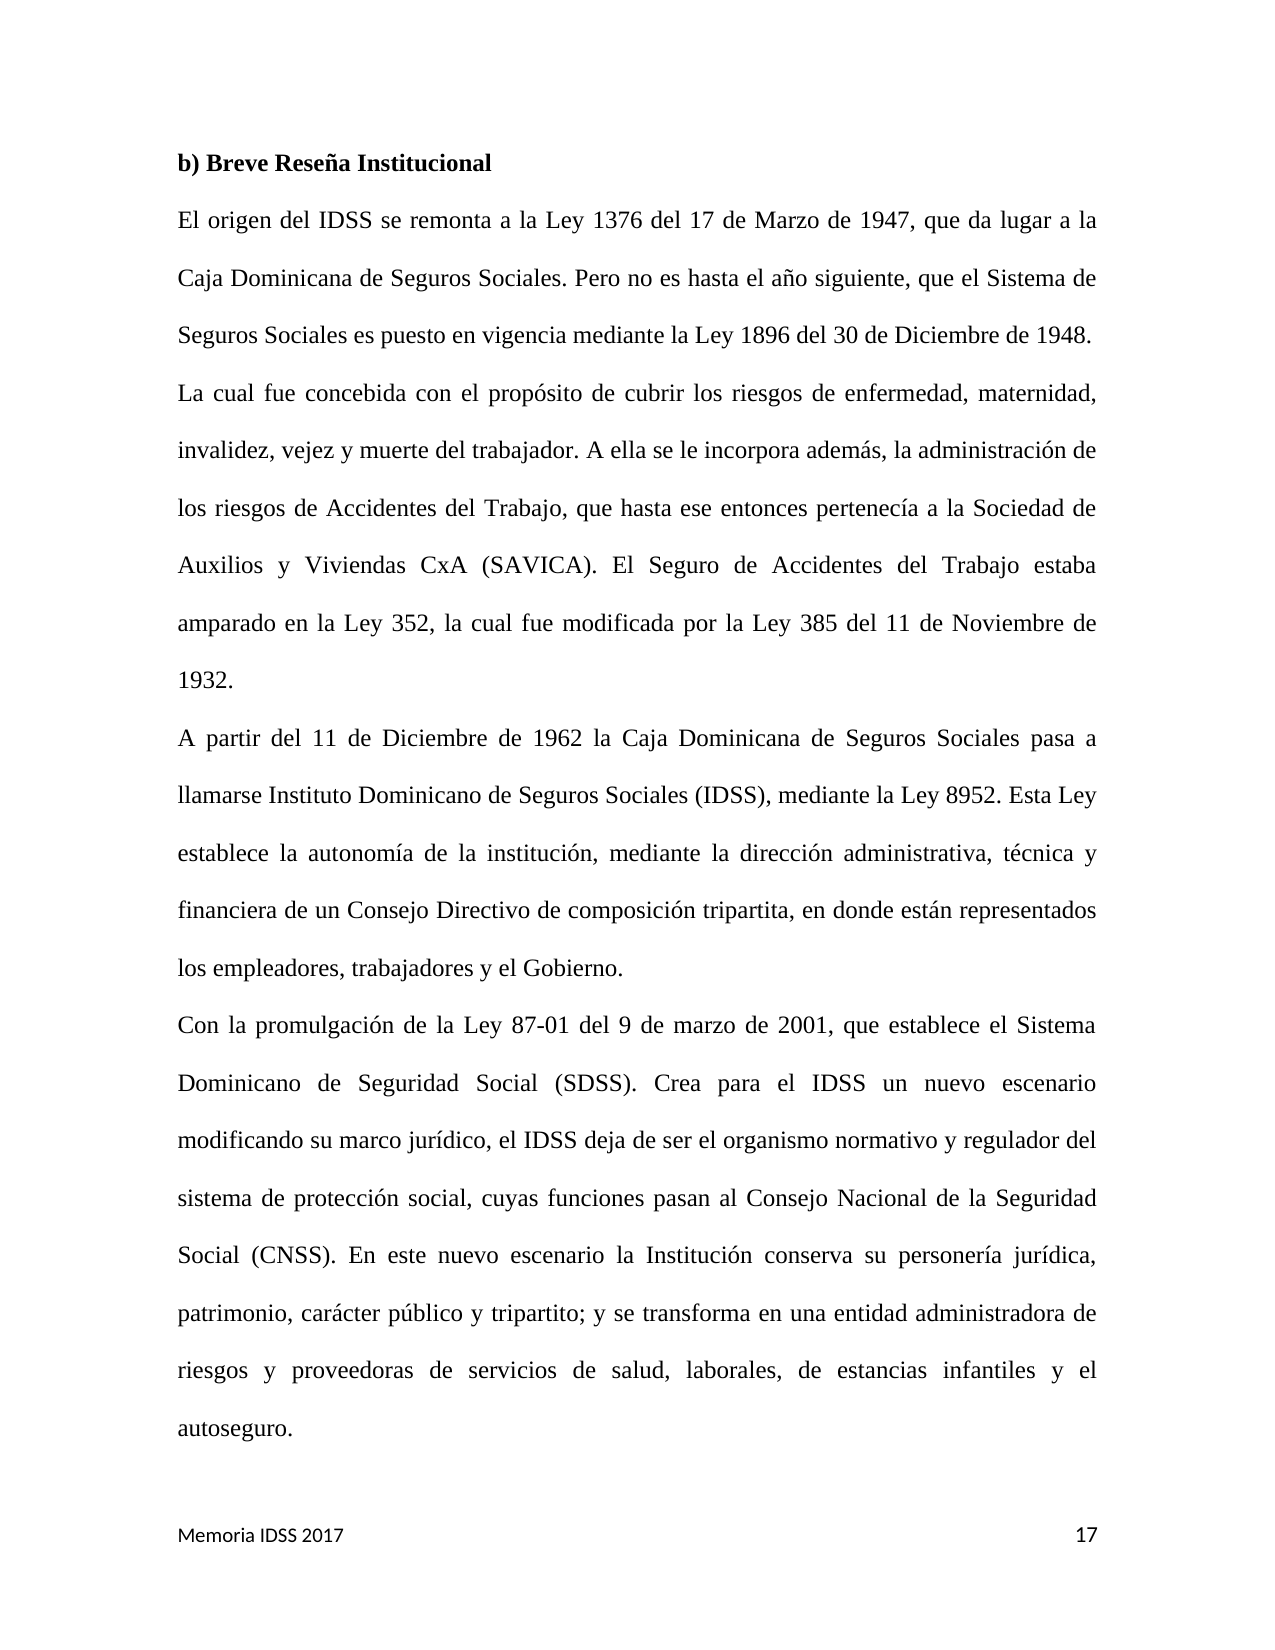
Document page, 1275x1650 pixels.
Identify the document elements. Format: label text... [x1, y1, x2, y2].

text El origen del IDSS se remonta a la Ley 1376 del 17 de Marzo de 1947, que da lugar a la Caja Dominicana de Seguros Sociales. Pero no es hasta el año siguiente, que el Sistema de Seguros Sociales es puesto en vigencia mediante la Ley 1896 del 30 de Diciembre de 1948. [177, 205, 1098, 349]
subtitle b) Breve Reseña Institucional [177, 148, 1098, 176]
text La cual fue concebida con el propósito de cubrir los riesgos de enfermedad, maternidad, invalidez, vejez y muerte del trabajador. A ella se le incorpora además, la administración de los riesgos de Accidentes del Trabajo, que hasta ese entonces pertenecía a la Sociedad de Auxilios y Viviendas CxA (SAVICA). El Seguro de Accidentes del Trabajo estaba amparado en la Ley 352, la cual fue modificada por la Ley 385 del 11 de Noviembre de 1932. [177, 378, 1098, 694]
text Con la promulgación de la Ley 87-01 del 9 de marzo de 2001, que establece el Sistema Dominicano de Seguridad Social (SDSS). Crea para el IDSS un nuevo escenario modificando su marco jurídico, el IDSS deja de ser el organismo normativo y regulador del sistema de protección social, cuyas funciones pasan al Consejo Nacional de la Seguridad Social (CNSS). En este nuevo escenario la Institución conserva su personería jurídica, patrimonio, carácter público y tripartito; y se transforma en una entidad administradora de riesgos y proveedoras de servicios de salud, laborales, de estancias infantiles y el autoseguro. [177, 1010, 1098, 1441]
text A partir del 11 de Diciembre de 1962 la Caja Dominicana de Seguros Sociales pasa a llamarse Instituto Dominicano de Seguros Sociales (IDSS), mediante la Ley 8952. Esta Ley establece la autonomía de la institución, mediante la dirección administrativa, técnica y financiera de un Consejo Directivo de composición tripartita, en donde están representados los empleadores, trabajadores y el Gobierno. [177, 723, 1098, 981]
